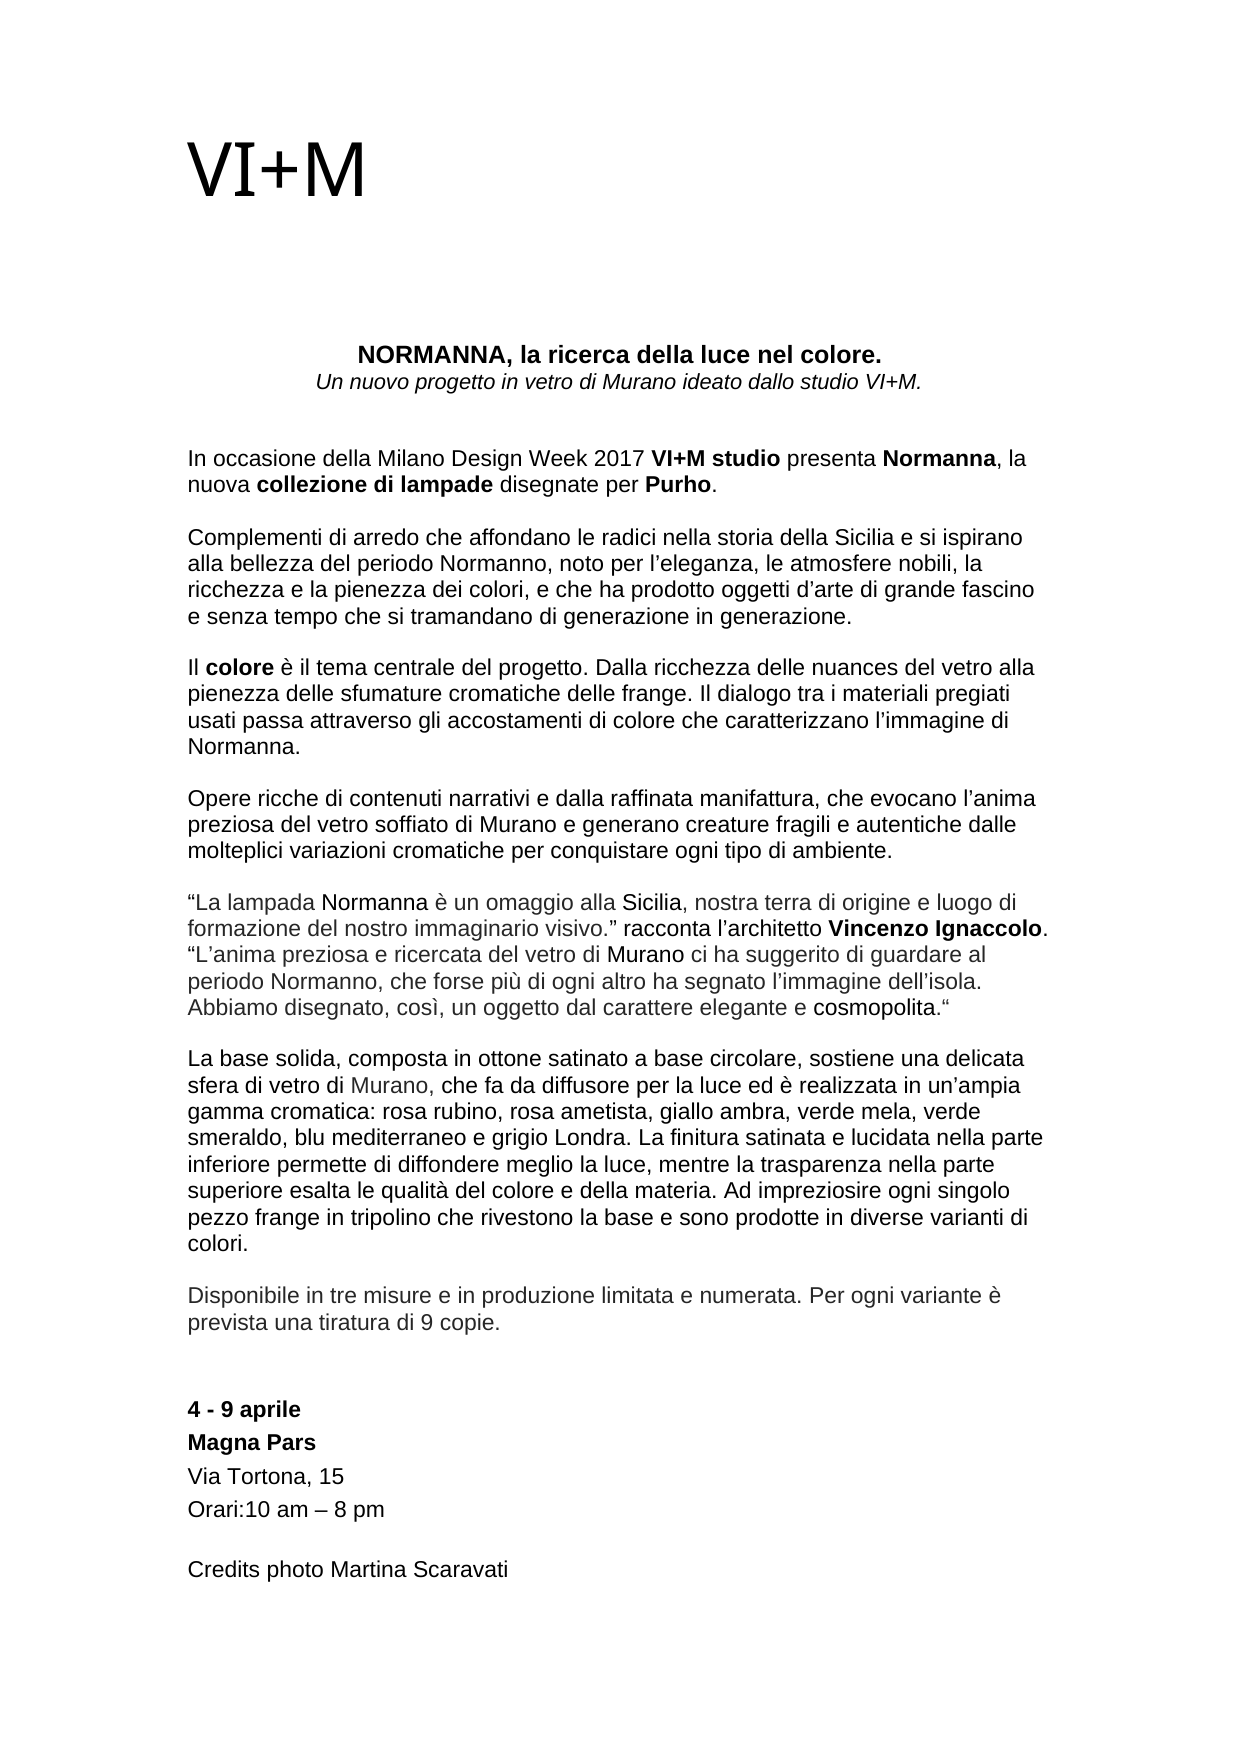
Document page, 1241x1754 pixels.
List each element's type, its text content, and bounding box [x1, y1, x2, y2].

text Magna Pars [187, 1422, 1148, 1456]
text Un nuovo progetto in vetro di Murano ideato dallo studio VI+M. [187, 369, 1053, 394]
text 4 - 9 aprile [187, 1389, 1148, 1422]
text Via Tortona, 15 [187, 1456, 1148, 1489]
text Disponibile in tre misure e in produzione limitata e numerata. Per ogni variante è prevista una tiratura di 9 copie. [187, 1282, 1053, 1335]
text NORMANNA, la ricerca della luce nel colore. [187, 340, 1053, 369]
text Orari:10 am – 8 pm [187, 1489, 1148, 1522]
text “La lampada Normanna è un omaggio alla Sicilia, nostra terra di origine e luogo di formazione del nostro immaginario visivo.” racconta l’architetto Vincenzo Ignaccolo. “L’anima preziosa e ricercata del vetro di Murano ci ha suggerito di guardare al periodo Normanno, che forse più di ogni altro ha segnato l’immagine dell’isola. Abbiamo disegnato, così, un oggetto dal carattere elegante e cosmopolita.“ [187, 888, 1053, 1020]
text La base solida, composta in ottone satinato a base circolare, sostiene una delicata sfera di vetro di Murano, che fa da diffusore per la luce ed è realizzata in un’ampia gamma cromatica: rosa rubino, rosa ametista, giallo ambra, verde mela, verde smeraldo, blu mediterraneo e grigio Londra. La finitura satinata e lucidata nella parte inferiore permette di diffondere meglio la luce, mentre la trasparenza nella parte superiore esalta le qualità del colore e della materia. Ad impreziosire ogni singolo pezzo frange in tripolino che rivestono la base e sono prodotte in diverse varianti di colori. [187, 1045, 1053, 1256]
text Opere ricche di contenuti narrativi e dalla raffinata manifattura, che evocano l’anima preziosa del vetro soffiato di Murano e generano creature fragili e autentiche dalle molteplici variazioni cromatiche per conquistare ogni tipo di ambiente. [187, 784, 1053, 863]
text Credits photo Martina Scaravati [187, 1556, 1053, 1582]
text In occasione della Milano Design Week 2017 VI+M studio presenta Normanna, la nuova collezione di lampade disegnate per Purho. [187, 444, 1053, 497]
text Complementi di arredo che affondano le radici nella storia della Sicilia e si ispirano alla bellezza del periodo Normanno, noto per l’eleganza, le atmosfere nobili, la ricchezza e la pienezza dei colori, e che ha prodotto oggetti d’arte di grande fascino e senza tempo che si tramandano di generazione in generazione. [187, 524, 1053, 629]
text Il colore è il tema centrale del progetto. Dalla ricchezza delle nuances del vetro alla pienezza delle sfumature cromatiche delle frange. Il dialogo tra i materiali pregiati usati passa attraverso gli accostamenti di colore che caratterizzano l’immagine di Normanna. [187, 654, 1053, 759]
text VI+M [187, 116, 1148, 218]
